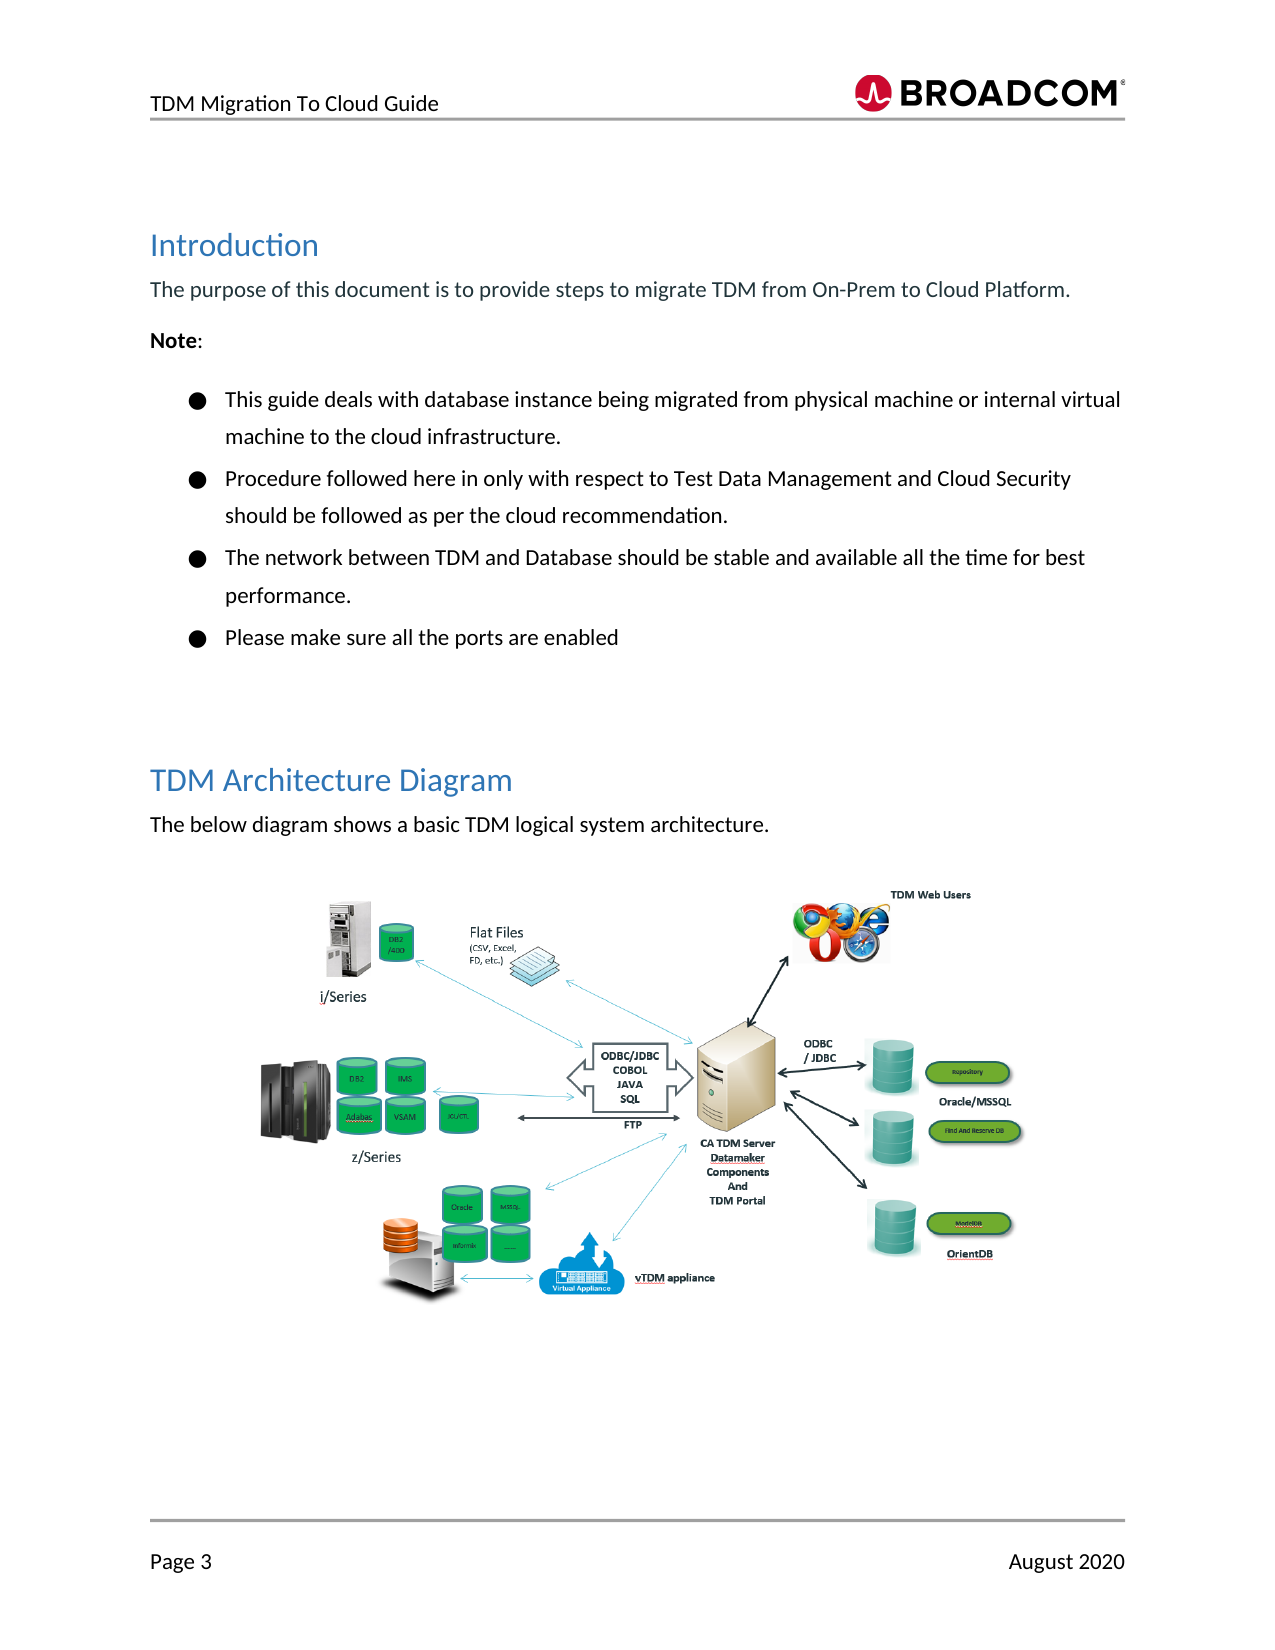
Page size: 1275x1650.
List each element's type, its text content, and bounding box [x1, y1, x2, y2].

text Note: [150, 326, 1125, 354]
subtitle Introduction [150, 223, 1125, 264]
picture [256, 887, 1031, 1305]
text The below diagram shows a basic TDM logical system architecture. [150, 810, 1123, 838]
list The network between TDM and Database should be stable and available all the time for best performance. [187, 532, 1125, 609]
text The purpose of this document is to provide steps to migrate TDM from On-Prem to Cloud Platform. [150, 275, 1125, 303]
picture [855, 75, 1125, 112]
list Please make sure all the ports are enabled [187, 611, 1125, 658]
list This guide deals with database instance being migrated from physical machine or internal virtual machine to the cloud infrastructure. [187, 373, 1125, 450]
list Procedure followed here in only with respect to Test Data Management and Cloud Security should be followed as per the cloud recommendation. [187, 452, 1125, 530]
subtitle TDM Architecture Diagram [150, 759, 1125, 799]
